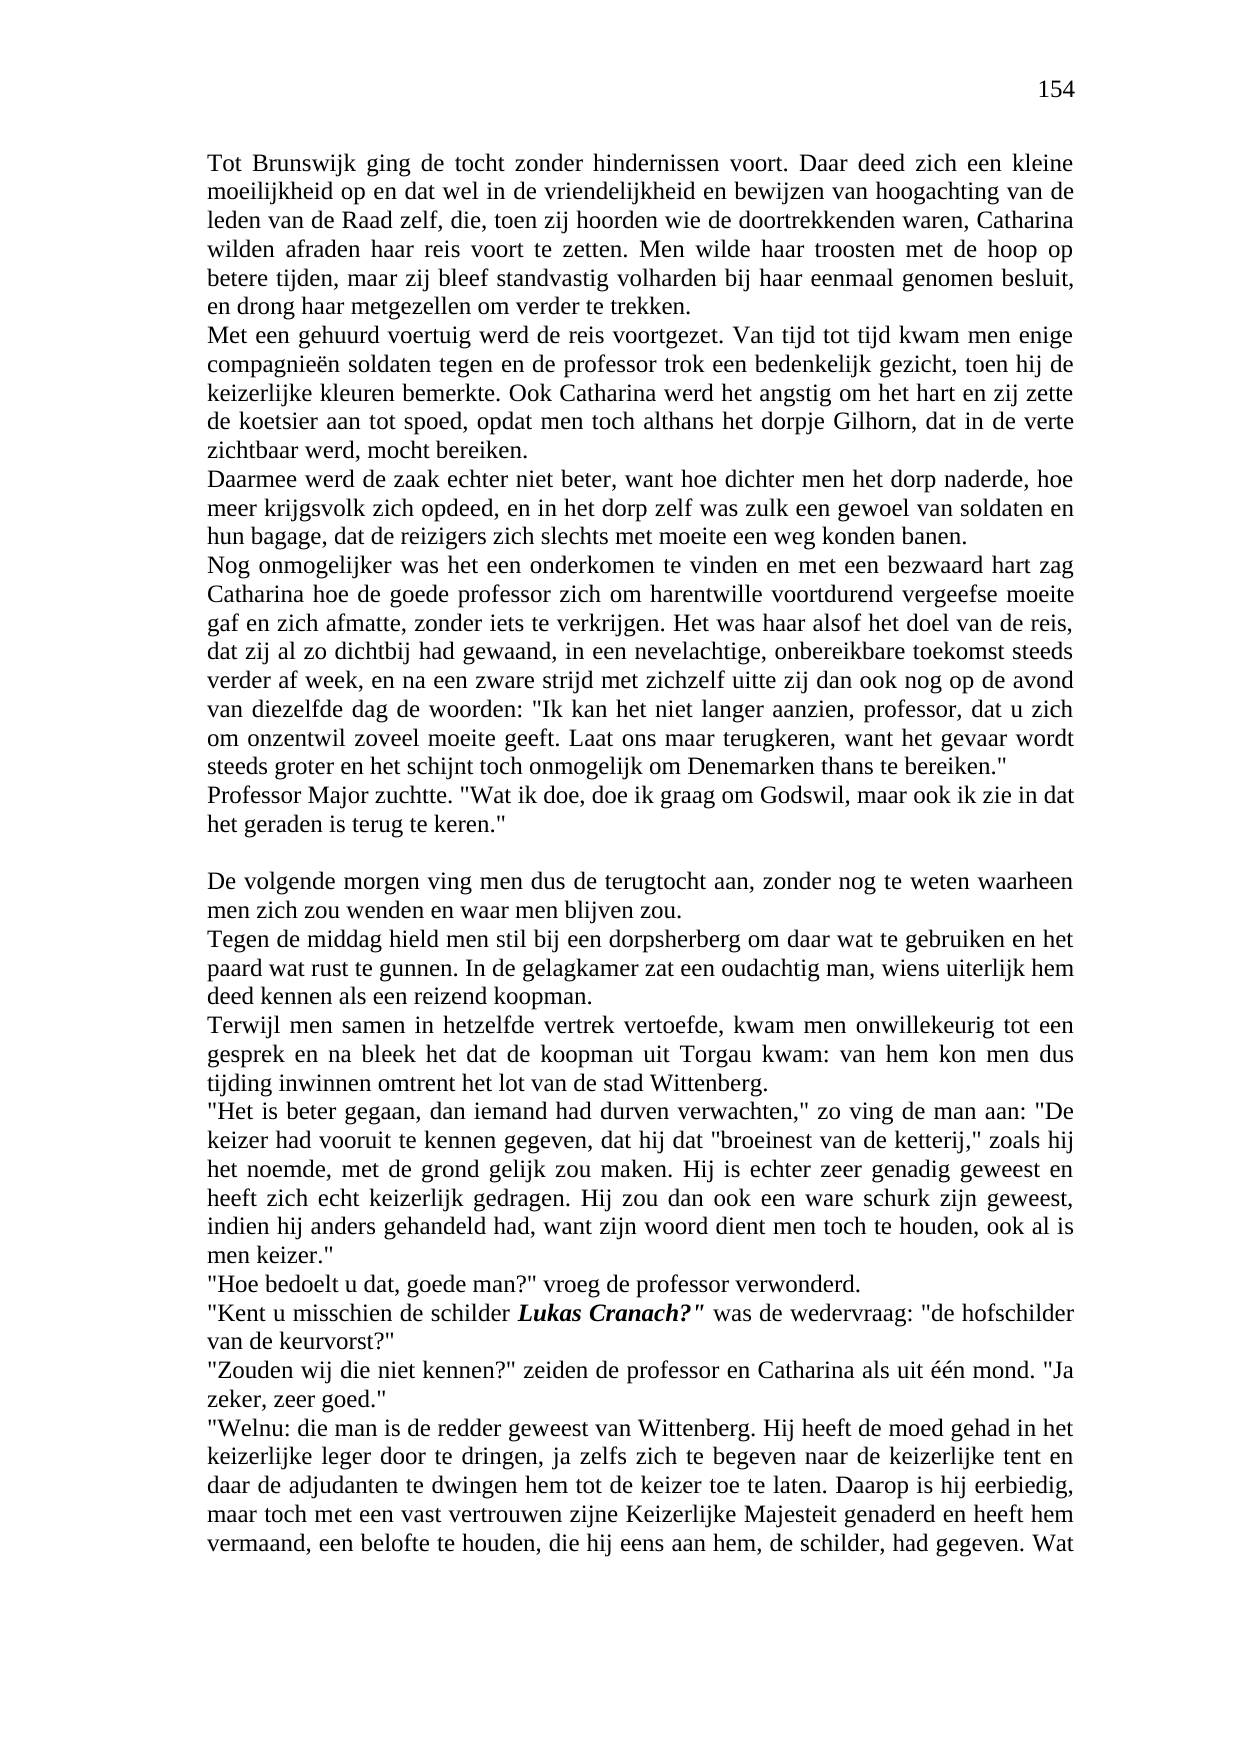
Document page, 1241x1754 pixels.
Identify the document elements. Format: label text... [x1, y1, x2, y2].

text Tot Brunswijk ging de tocht zonder hindernissen voort. Daar deed zich een kleine moeilijkheid op en dat wel in de vriendelijkheid en bewijzen van hoogachting van de leden van de Raad zelf, die, toen zij hoorden wie de doortrekkenden waren, Catharina wilden afraden haar reis voort te zetten. Men wilde haar troosten met de hoop op betere tijden, maar zij bleef standvastig volharden bij haar eenmaal genomen besluit, en drong haar metgezellen om verder te trekken. [207, 148, 1075, 320]
text "Hoe bedoelt u dat, goede man?" vroeg de professor verwonderd. [207, 1269, 1075, 1298]
text "Kent u misschien de schilder Lukas Cranach?" was de wedervraag: "de hofschilder van de keurvorst?" [207, 1298, 1075, 1355]
text Met een gehuurd voertuig werd de reis voortgezet. Van tijd tot tijd kwam men enige compagnieën soldaten tegen en de professor trok een bedenkelijk gezicht, toen hij de keizerlijke kleuren bemerkte. Ook Catharina werd het angstig om het hart en zij zette de koetsier aan tot spoed, opdat men toch althans het dorpje Gilhorn, dat in de verte zichtbaar werd, mocht bereiken. [207, 320, 1075, 464]
text Daarmee werd de zaak echter niet beter, want hoe dichter men het dorp naderde, hoe meer krijgsvolk zich opdeed, en in het dorp zelf was zulk een gewoel van soldaten en hun bagage, dat de reizigers zich slechts met moeite een weg konden banen. [207, 464, 1075, 550]
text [207, 1413, 1075, 1556]
text "Zouden wij die niet kennen?" zeiden de professor en Catharina als uit één mond. "Ja zeker, zeer goed." [207, 1355, 1075, 1413]
text Nog onmogelijker was het een onderkomen te vinden en met een bezwaard hart zag Catharina hoe de goede professor zich om harentwille voortdurend vergeefse moeite gaf en zich afmatte, zonder iets te verkrijgen. Het was haar alsof het doel van de reis, dat zij al zo dichtbij had gewaand, in een nevelachtige, onbereikbare toekomst steeds verder af week, en na een zware strijd met zichzelf uitte zij dan ook nog op de avond van diezelfde dag de woorden: "Ik kan het niet langer aanzien, professor, dat u zich om onzentwil zoveel moeite geeft. Laat ons maar terugkeren, want het gevaar wordt steeds groter en het schijnt toch onmogelijk om Denemarken thans te bereiken." [207, 550, 1075, 780]
text Professor Major zuchtte. "Wat ik doe, doe ik graag om Godswil, maar ook ik zie in dat het geraden is terug te keren." [207, 780, 1075, 838]
text "Het is beter gegaan, dan iemand had durven verwachten," zo ving de man aan: "De keizer had vooruit te kennen gegeven, dat hij dat "broeinest van de ketterij," zoals hij het noemde, met de grond gelijk zou maken. Hij is echter zeer genadig geweest en heeft zich echt keizerlijk gedragen. Hij zou dan ook een ware schurk zijn geweest, indien hij anders gehandeld had, want zijn woord dient men toch te houden, ook al is men keizer." [207, 1096, 1075, 1269]
text Tegen de middag hield men stil bij een dorpsherberg om daar wat te gebruiken en het paard wat rust te gunnen. In de gelagkamer zat een oudachtig man, wiens uiterlijk hem deed kennen als een reizend koopman. [207, 924, 1075, 1010]
text De volgende morgen ving men dus de terugtocht aan, zonder nog te weten waarheen men zich zou wenden en waar men blijven zou. [207, 866, 1075, 924]
text Terwijl men samen in hetzelfde vertrek vertoefde, kwam men onwillekeurig tot een gesprek en na bleek het dat de koopman uit Torgau kwam: van hem kon men dus tijding inwinnen omtrent het lot van de stad Wittenberg. [207, 1010, 1075, 1096]
